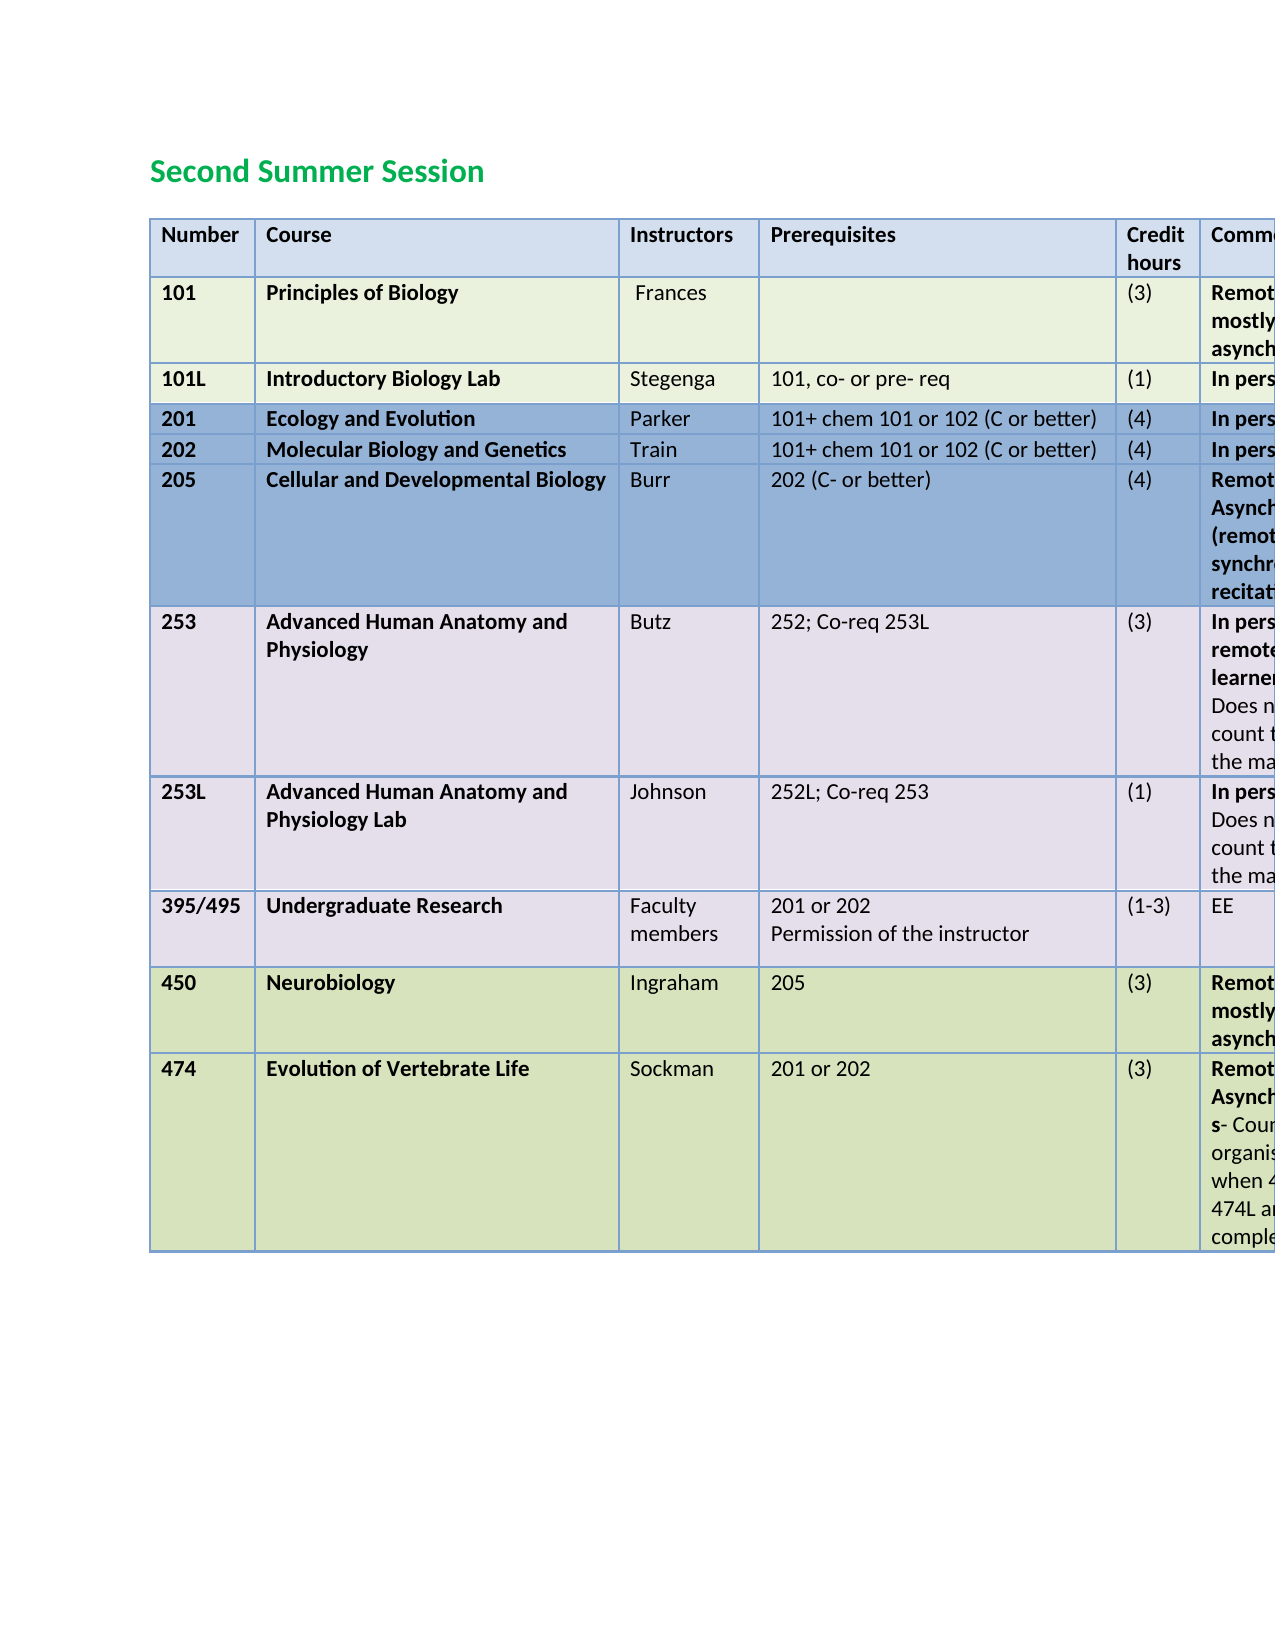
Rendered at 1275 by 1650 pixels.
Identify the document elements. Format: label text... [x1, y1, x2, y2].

table_cell 253L [151, 778, 254, 889]
table_cell Cellular and Developmental Biology [256, 465, 618, 605]
table_cell 252; Co-req 253L [760, 607, 1115, 775]
table_cell 101+ chem 101 or 102 (C or better) [760, 435, 1115, 463]
table_cell EE [1201, 892, 1274, 966]
table_header Comments [1201, 220, 1274, 276]
table_cell Principles of Biology [256, 278, 618, 362]
table_cell 201 or 202 Permission of the instructor [760, 892, 1115, 966]
table_cell (3) [1117, 968, 1199, 1052]
table_cell Remote, mostly asynchronous [1201, 968, 1274, 1052]
table_cell (1) [1117, 364, 1199, 402]
table_cell Undergraduate Research [256, 892, 618, 966]
table_cell 101 [151, 278, 254, 362]
table_cell Parker [620, 405, 758, 433]
table_cell 205 [151, 465, 254, 605]
table_cell Faculty members [620, 892, 758, 966]
table_cell Butz [620, 607, 758, 775]
table_cell [760, 278, 1115, 362]
table_cell 253 [151, 607, 254, 775]
table_header Prerequisites [760, 220, 1115, 276]
text Second Summer Session [150, 150, 1125, 191]
table_cell 101L [151, 364, 254, 402]
table_cell (3) [1117, 607, 1199, 775]
table_cell 202 [151, 435, 254, 463]
table_cell Frances [620, 278, 758, 362]
table_cell Ecology and Evolution [256, 405, 618, 433]
table_cell 474 [151, 1054, 254, 1250]
table_cell 201 or 202 [760, 1054, 1115, 1250]
table_cell (4) [1117, 405, 1199, 433]
table_cell 101+ chem 101 or 102 (C or better) [760, 405, 1115, 433]
table_cell Remote, Asynchronous (remote synchronous recitations) [1201, 465, 1274, 605]
table_cell Evolution of Vertebrate Life [256, 1054, 618, 1250]
table_cell 101, co- or pre- req [760, 364, 1115, 402]
table_cell 205 [760, 968, 1115, 1052]
table_cell 201 [151, 405, 254, 433]
table_cell Sockman [620, 1054, 758, 1250]
table_cell In person- Does not count towards the major [1201, 778, 1274, 889]
table_header Number [151, 220, 254, 276]
table_cell Neurobiology [256, 968, 618, 1052]
table_cell In person (+ remote learners). Does not count towards the major [1201, 607, 1274, 775]
table_cell (1) [1117, 778, 1199, 889]
table_header Credit hours [1117, 220, 1199, 276]
table_cell Advanced Human Anatomy and Physiology Lab [256, 778, 618, 889]
table_cell Advanced Human Anatomy and Physiology [256, 607, 618, 775]
table_cell Remote, mostly asynchronous [1201, 278, 1274, 362]
table_cell Introductory Biology Lab [256, 364, 618, 402]
table_cell Stegenga [620, 364, 758, 402]
table_cell 202 (C- or better) [760, 465, 1115, 605]
table_cell (3) [1117, 1054, 1199, 1250]
table_cell (4) [1117, 435, 1199, 463]
table_cell (1-3) [1117, 892, 1199, 966]
table_header Instructors [620, 220, 758, 276]
table_cell 450 [151, 968, 254, 1052]
table_cell 395/495 [151, 892, 254, 966]
table_cell Johnson [620, 778, 758, 889]
table_cell Molecular Biology and Genetics [256, 435, 618, 463]
table_cell In person [1201, 435, 1274, 463]
table_cell Ingraham [620, 968, 758, 1052]
table_cell In person [1201, 364, 1274, 402]
table_header Course [256, 220, 618, 276]
table_cell In person [1201, 405, 1274, 433]
table_cell 252L; Co-req 253 [760, 778, 1115, 889]
table_cell Train [620, 435, 758, 463]
table_cell (3) [1117, 278, 1199, 362]
table_cell Burr [620, 465, 758, 605]
table_cell (4) [1117, 465, 1199, 605]
table_cell Remote, Asynchronous- Counts as organismal when 474 and 474L are completed [1201, 1054, 1274, 1250]
